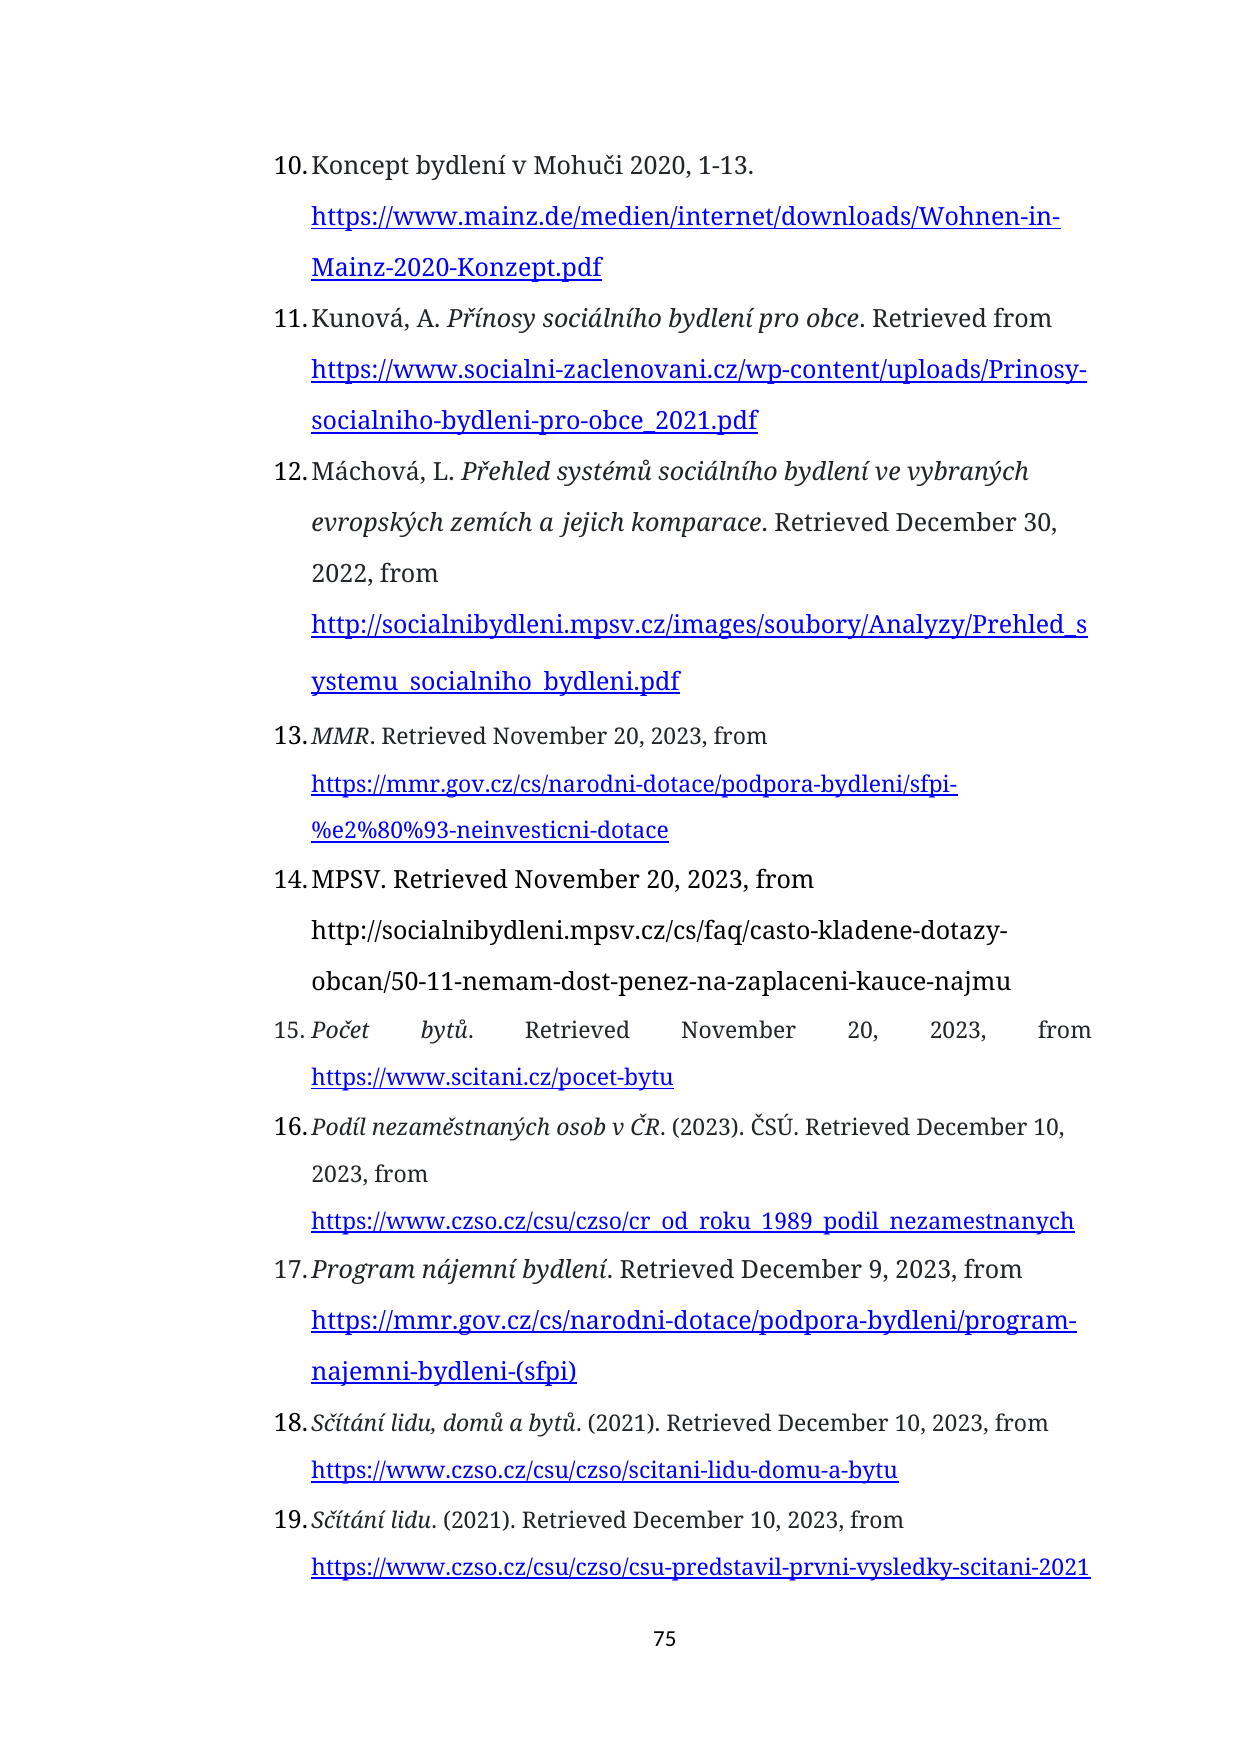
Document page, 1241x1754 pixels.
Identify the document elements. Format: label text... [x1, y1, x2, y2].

list Počet bytů. Retrieved November 20, 2023, from https://www.scitani.cz/pocet-bytu [274, 1014, 1092, 1092]
list Máchová, L. Přehled systémů sociálního bydlení ve vybraných evropských zemích a jejich komparace. Retrieved December 30, 2022, from http://socialnibydleni.mpsv.cz/images/soubory/Analyzy/Prehled_systemu_socialniho_bydleni.pdf [274, 454, 1092, 699]
list Kunová, A. Přínosy sociálního bydlení pro obce. Retrieved from https://www.socialni-zaclenovani.cz/wp-content/uploads/Prinosy-socialniho-bydleni-pro-obce_2021.pdf [274, 301, 1092, 437]
list Program nájemní bydlení. Retrieved December 9, 2023, from https://mmr.gov.cz/cs/narodni-dotace/podpora-bydleni/program-najemni-bydleni-(sfpi) [274, 1252, 1092, 1388]
list Podíl nezaměstnaných osob v ČR. (2023). ČSÚ. Retrieved December 10, 2023, from https://www.czso.cz/csu/czso/cr_od_roku_1989_podil_nezamestnanych [274, 1108, 1092, 1236]
list Koncept bydlení v Mohuči 2020, 1-13. https://www.mainz.de/medien/internet/downloads/Wohnen-in-Mainz-2020-Konzept.pdf [274, 148, 1092, 284]
list Sčítání lidu. (2021). Retrieved December 10, 2023, from https://www.czso.cz/csu/czso/csu-predstavil-prvni-vysledky-scitani-2021 [274, 1501, 1092, 1582]
list MPSV. Retrieved November 20, 2023, from http://socialnibydleni.mpsv.cz/cs/faq/casto-kladene-dotazy-obcan/50-11-nemam-dost-penez-na-zaplaceni-kauce-najmu [274, 861, 1092, 997]
list MMR. Retrieved November 20, 2023, from https://mmr.gov.cz/cs/narodni-dotace/podpora-bydleni/sfpi-%e2%80%93-neinvesticni-dotace [274, 718, 1092, 846]
list Sčítání lidu, domů a bytů. (2021). Retrieved December 10, 2023, from https://www.czso.cz/csu/czso/scitani-lidu-domu-a-bytu [274, 1405, 1092, 1486]
